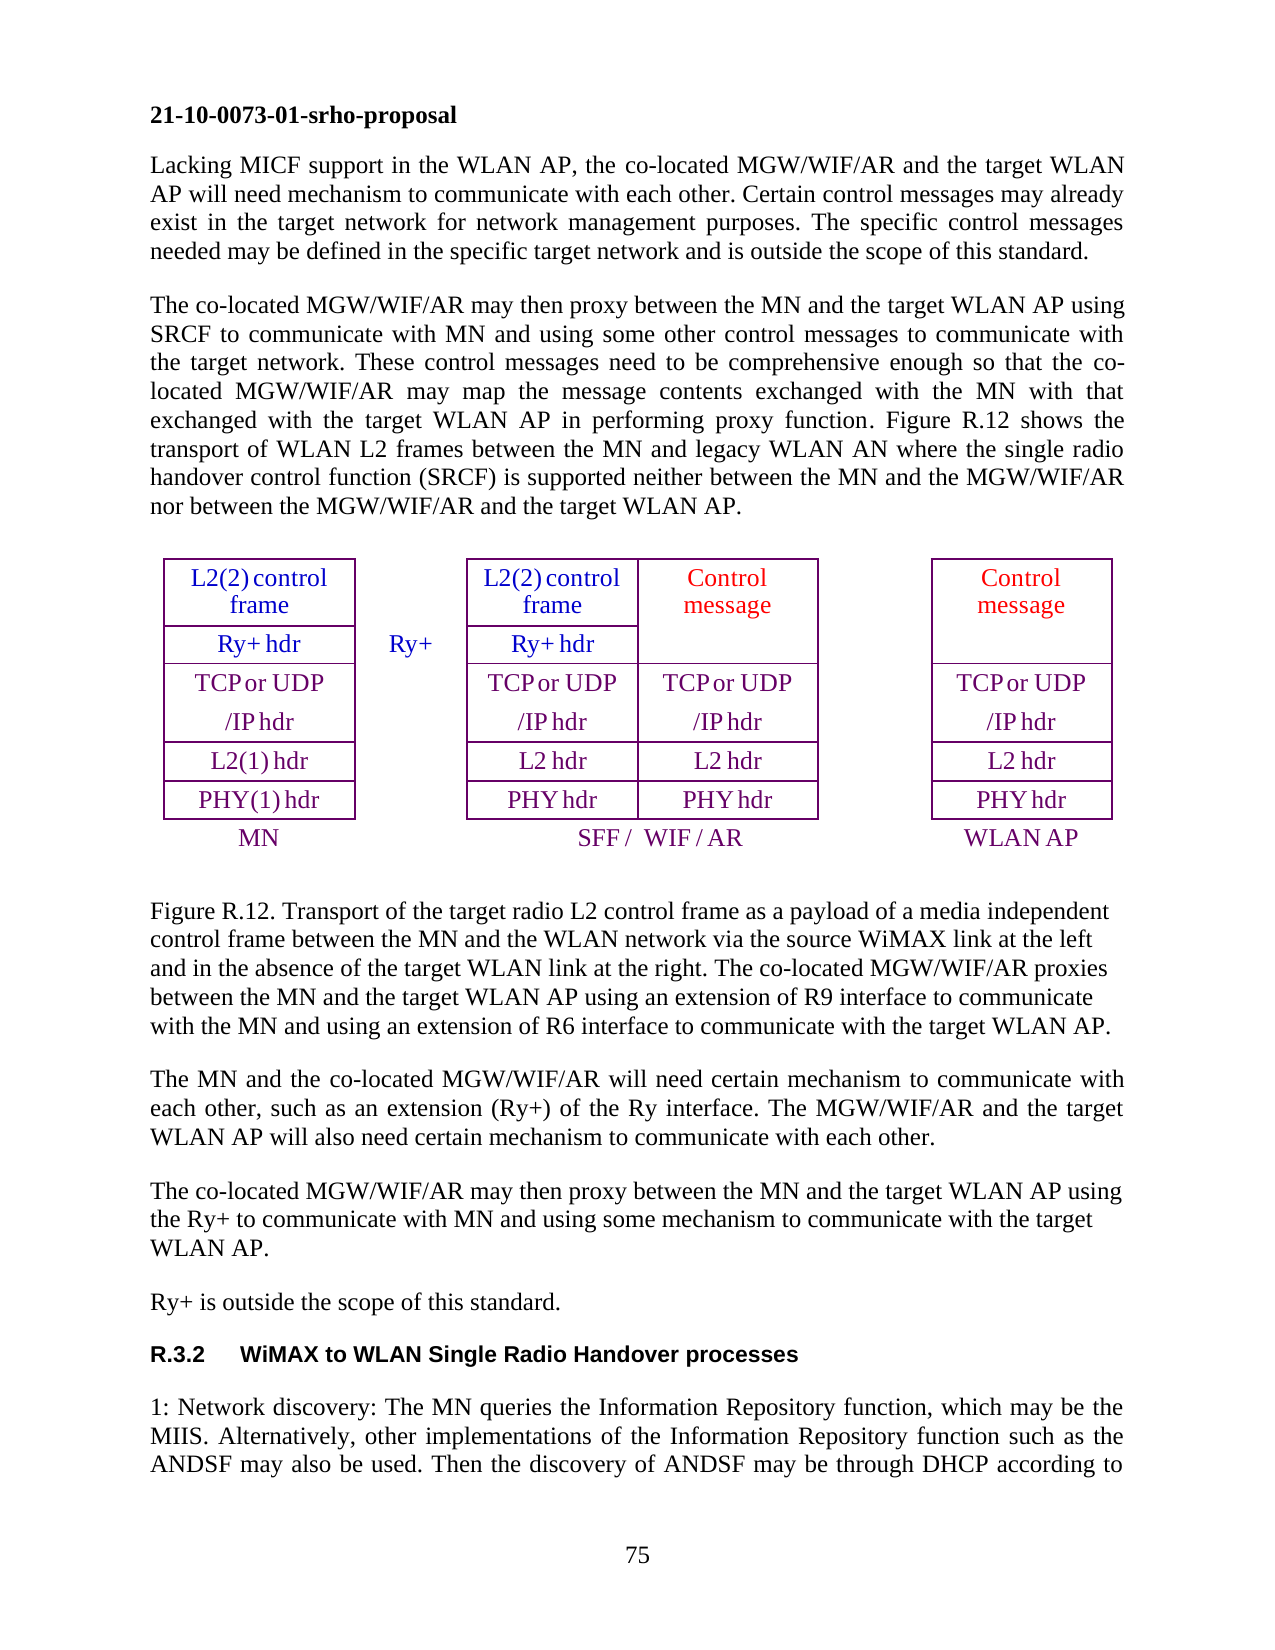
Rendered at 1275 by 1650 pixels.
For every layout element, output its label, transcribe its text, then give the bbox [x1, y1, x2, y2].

text Lacking MICF support in the WLAN AP, the co-located MGW/WIF/AR and the target WLAN AP will need mechanism to communicate with each other. Certain control messages may already exist in the target network for network management purposes. The specific control messages needed may be defined in the specific target network and is outside the scope of this standard. [150, 150, 1125, 265]
text The co-located MGW/WIF/AR may then proxy between the MN and the target WLAN AP using the Ry+ to communicate with MN and using some mechanism to communicate with the target WLAN AP. [150, 1176, 1125, 1262]
text Ry+ is outside the scope of this standard. [150, 1287, 1125, 1316]
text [150, 1392, 1125, 1478]
text The co-located MGW/WIF/AR may then proxy between the MN and the target WLAN AP using SRCF to communicate with MN and using some other control messages to communicate with the target network. These control messages need to be comprehensive enough so that the co-located MGW/WIF/AR may map the message contents exchanged with the MN with that exchanged with the target WLAN AP in performing proxy function. Figure R.12 shows the transport of WLAN L2 frames between the MN and legacy WLAN AN where the single radio handover control function (SRCF) is supported neither between the MN and the MGW/WIF/AR nor between the MGW/WIF/AR and the target WLAN AP. [150, 290, 1125, 520]
text Figure R.12. Transport of the target radio L2 control frame as a payload of a media independent control frame between the MN and the WLAN network via the source WiMAX link at the left and in the absence of the target WLAN link at the right. The co-located MGW/WIF/AR proxies between the MN and the target WLAN AP using an extension of R9 interface to communicate with the MN and using an extension of R6 interface to communicate with the target WLAN AP. [150, 896, 1125, 1039]
text The MN and the co-located MGW/WIF/AR will need certain mechanism to communicate with each other, such as an extension (Ry+) of the Ry interface. The MGW/WIF/AR and the target WLAN AP will also need certain mechanism to communicate with each other. [150, 1064, 1125, 1151]
text WiMAX to WLAN Single Radio Handover processes [150, 1341, 1125, 1367]
